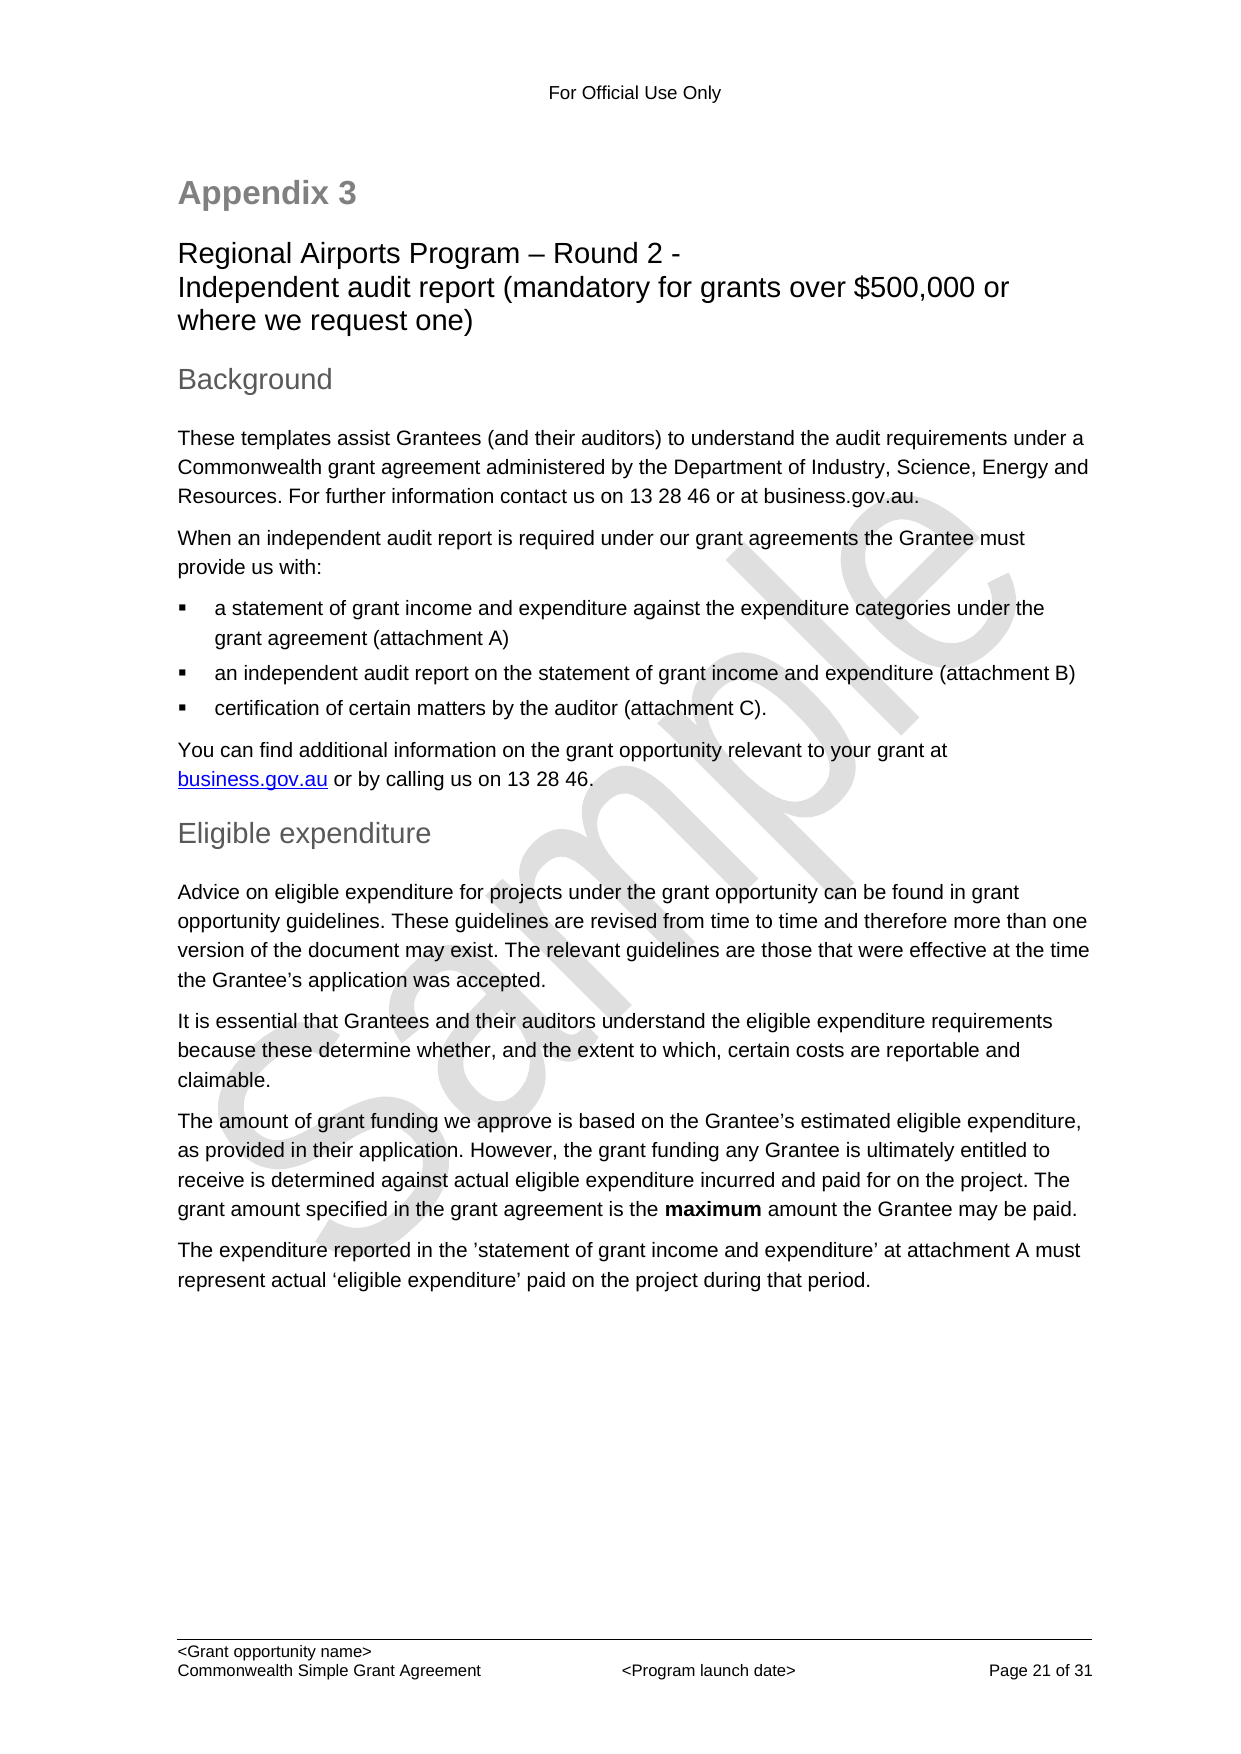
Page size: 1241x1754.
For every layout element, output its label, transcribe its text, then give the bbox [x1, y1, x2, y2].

text The expenditure reported in the ’statement of grant income and expenditure’ at attachment A must represent actual ‘eligible expenditure’ paid on the project during that period. [177, 1233, 1092, 1291]
subtitle Eligible expenditure [177, 816, 1092, 850]
text These templates assist Grantees (and their auditors) to understand the audit requirements under a Commonwealth grant agreement administered by the Department of Industry, Science, Energy and Resources. For further information contact us on 13 28 46 or at business.gov.au. [177, 420, 1092, 508]
list certification of certain matters by the auditor (attachment C). [177, 691, 1092, 720]
text You can find additional information on the grant opportunity relevant to your grant at business.gov.au or by calling us on 13 28 46. [177, 733, 1092, 791]
subtitle Background [177, 362, 1092, 395]
text It is essential that Grantees and their auditors understand the eligible expenditure requirements because these determine whether, and the extent to which, certain costs are reportable and claimable. [177, 1004, 1092, 1091]
list a statement of grant income and expenditure against the expenditure categories under the grant agreement (attachment A) [177, 591, 1092, 649]
subtitle Appendix 3 [177, 173, 1092, 211]
text Advice on eligible expenditure for projects under the grant opportunity can be found in grant opportunity guidelines. These guidelines are revised from time to time and therefore more than one version of the document may exist. The relevant guidelines are those that were effective at the time the Grantee’s application was accepted. [177, 875, 1092, 991]
subtitle Regional Airports Program – Round 2 - Independent audit report (mandatory for grants over $500,000 or where we request one) [177, 236, 1092, 337]
list an independent audit report on the statement of grant income and expenditure (attachment B) [177, 656, 1092, 685]
text The amount of grant funding we approve is based on the Grantee’s estimated eligible expenditure, as provided in their application. However, the grant funding any Grantee is ultimately entitled to receive is determined against actual eligible expenditure incurred and paid for on the project. The grant amount specified in the grant agreement is the maximum amount the Grantee may be paid. [177, 1104, 1092, 1221]
text When an independent audit report is required under our grant agreements the Grantee must provide us with: [177, 520, 1092, 579]
